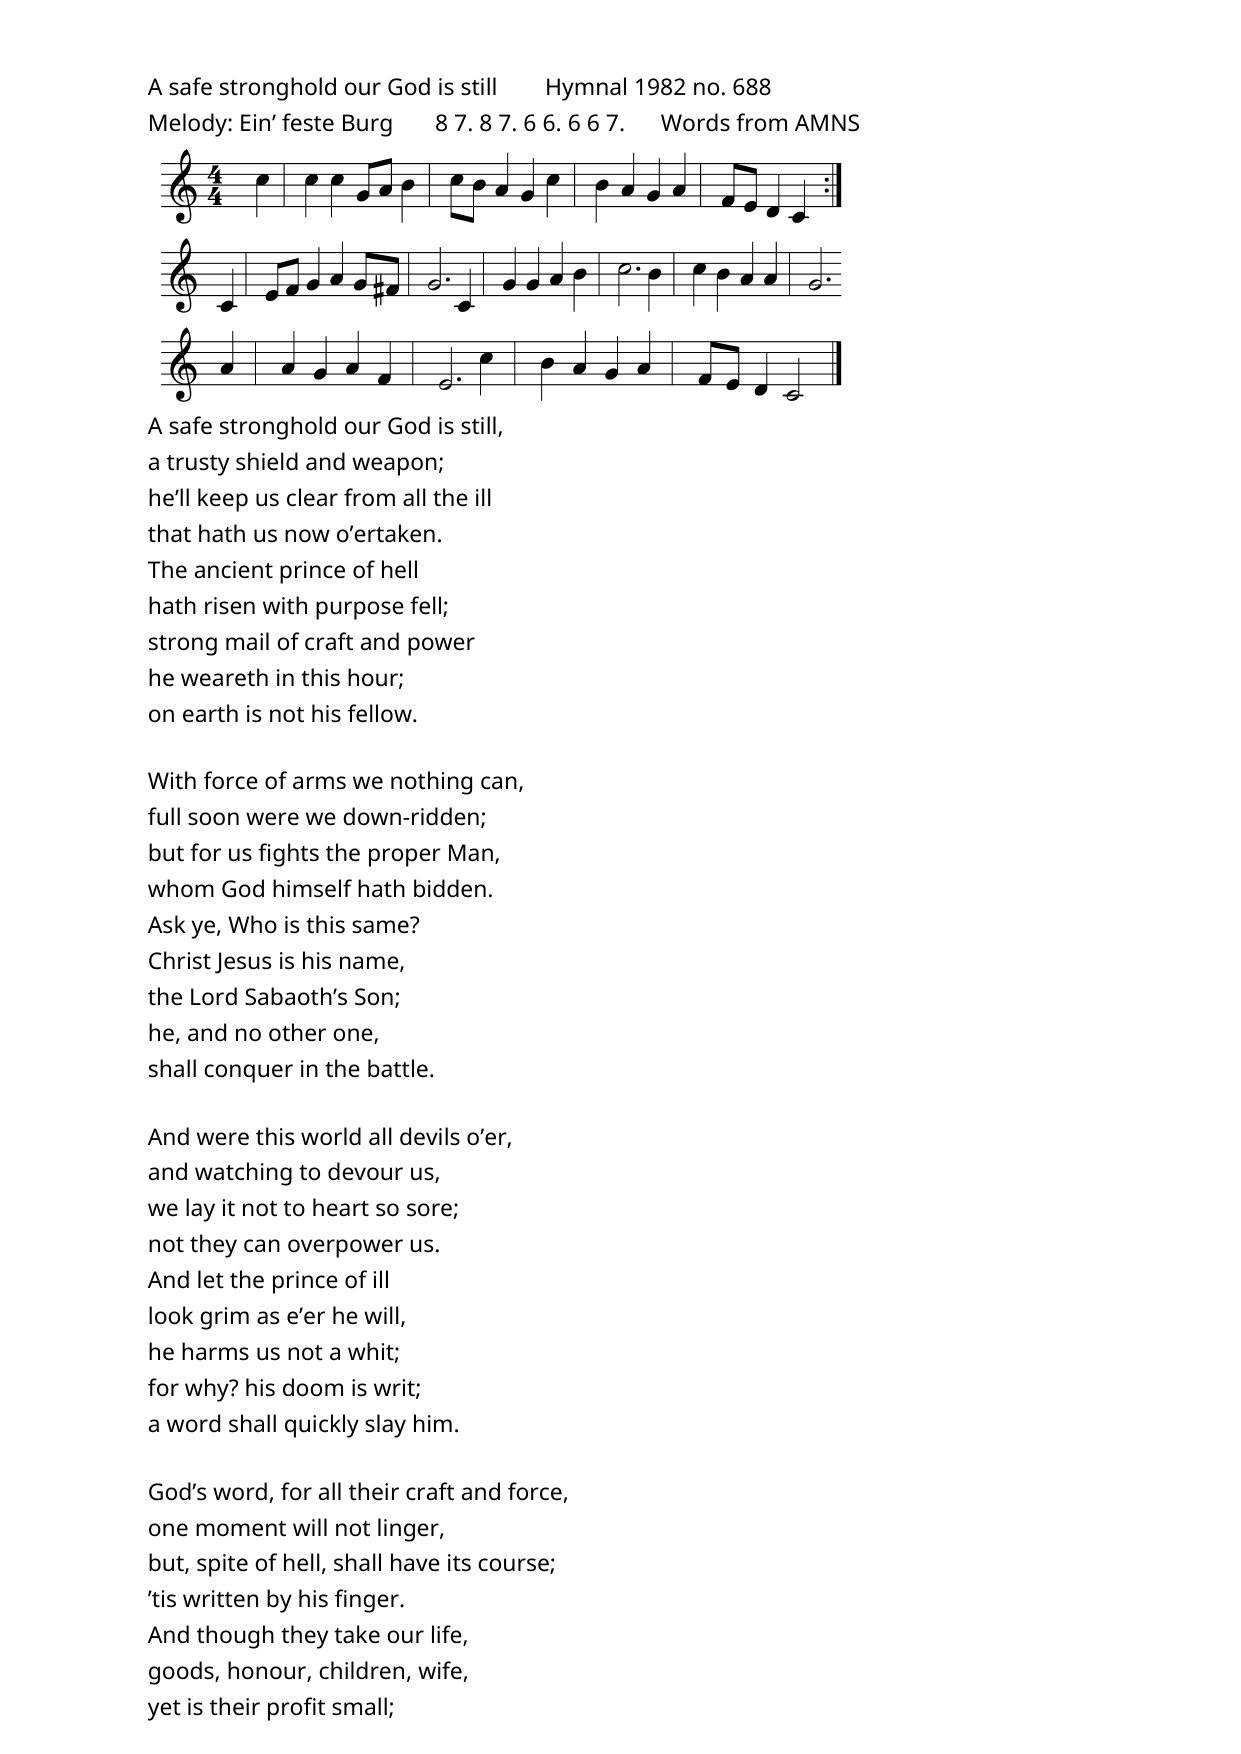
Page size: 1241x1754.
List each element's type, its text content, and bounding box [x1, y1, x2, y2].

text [148, 1476, 1092, 1722]
text A safe stronghold our God is still, a trusty shield and weapon; he’ll keep us clear from all the ill that hath us now o’ertaken. The ancient prince of hell hath risen with purpose fell; strong mail of craft and power he weareth in this hour; on earth is not his fellow. [148, 410, 1092, 761]
picture [147, 321, 857, 406]
text With force of arms we nothing can, full soon were we down-ridden; but for us fights the proper Man, whom God himself hath bidden. Ask ye, Who is this same? Christ Jesus is his name, the Lord Sabaoth’s Son; he, and no other one, shall conquer in the battle. [148, 765, 1092, 1116]
text And were this world all devils o’er, and watching to devour us, we lay it not to heart so sore; not they can overpower us. And let the prince of ill look grim as e’er he will, he harms us not a whit; for why? his doom is writ; a word shall quickly slay him. [148, 1120, 1092, 1471]
text Melody: Ein’ feste Burg 8 7. 8 7. 6 6. 6 6 7. Words from AMNS [148, 107, 1092, 138]
picture [147, 142, 857, 228]
text A safe stronghold our God is still Hymnal 1982 no. 688 [148, 71, 1092, 102]
picture [147, 231, 857, 317]
